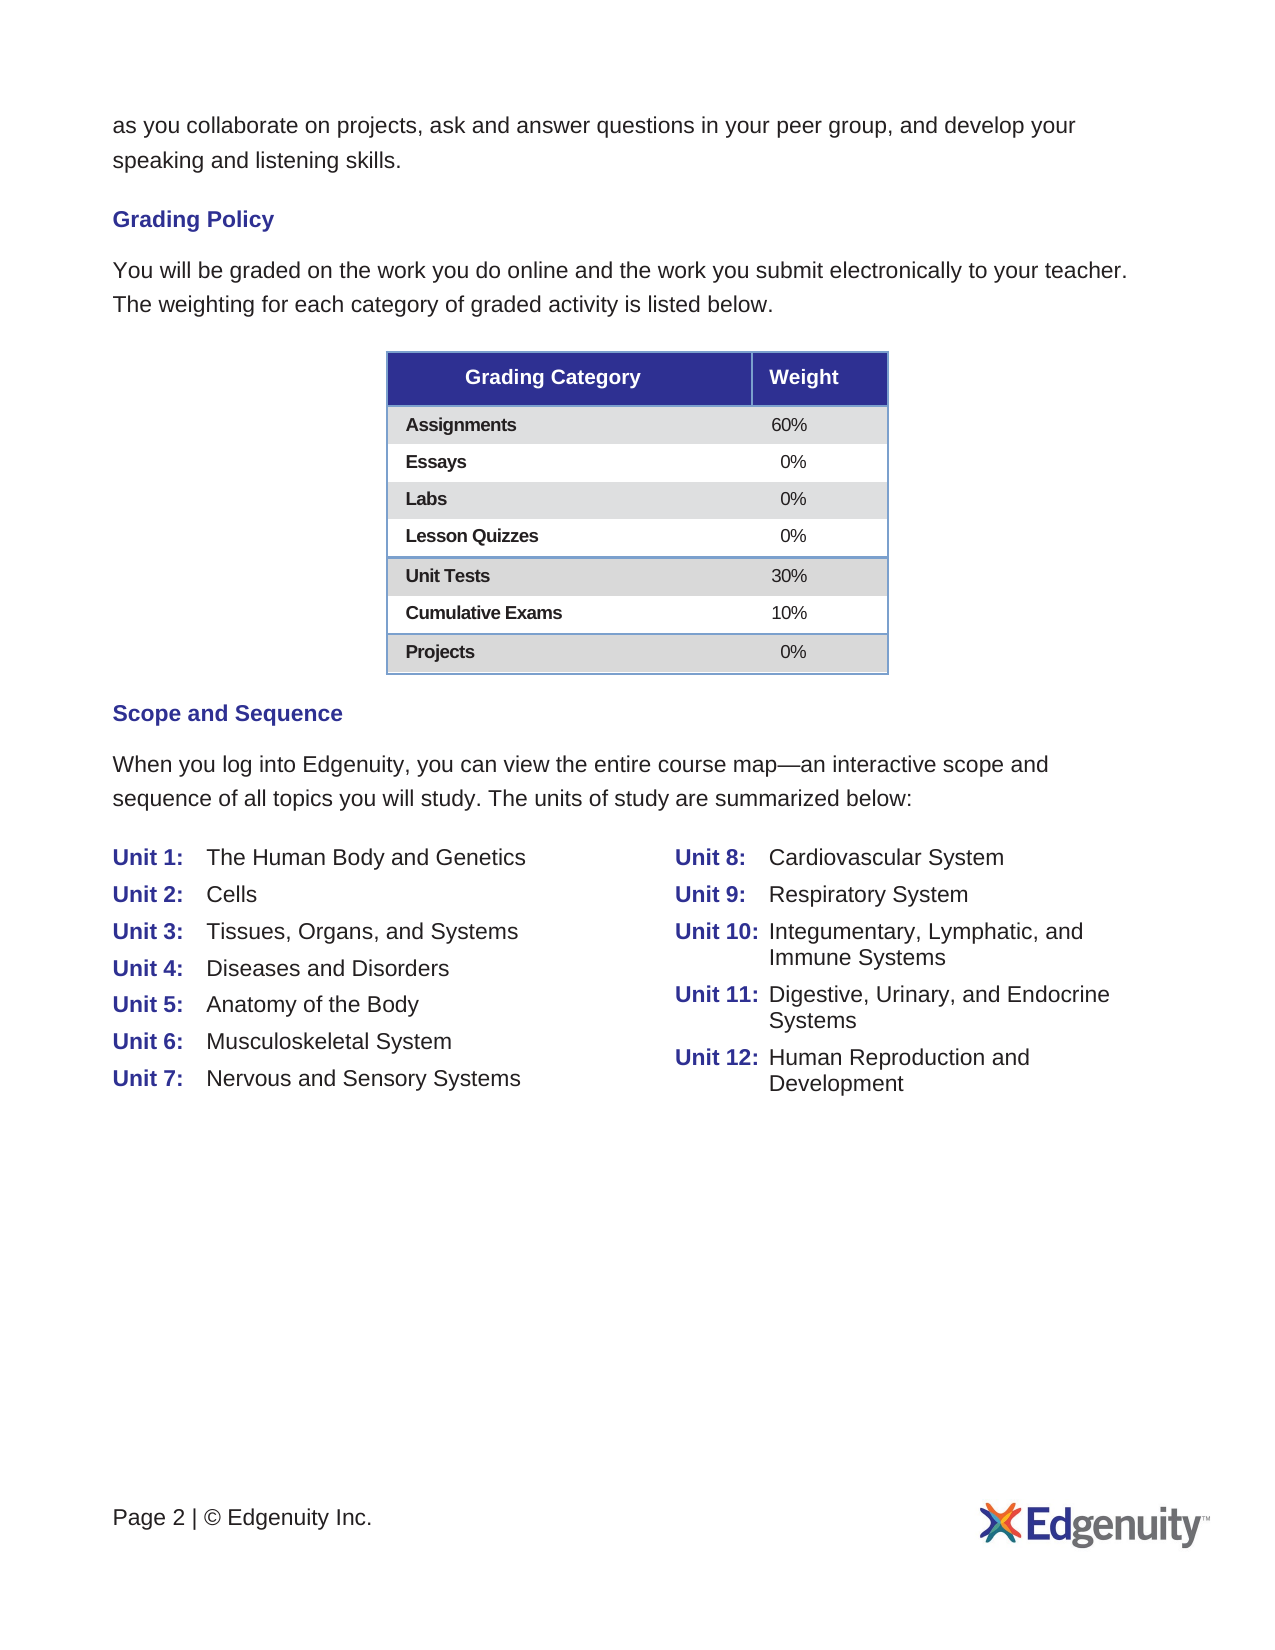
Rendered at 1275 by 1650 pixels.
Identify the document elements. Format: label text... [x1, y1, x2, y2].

table_cell 0% [752, 635, 887, 672]
list Tissues, Organs, and Systems [112, 918, 600, 944]
list Anatomy of the Body [112, 991, 600, 1018]
list Diseases and Disorders [112, 954, 600, 981]
table_cell 60% [752, 407, 887, 444]
table_cell Cumulative Exams [388, 596, 752, 633]
list Human Reproduction and Development [675, 1044, 1162, 1097]
list Integumentary, Lymphatic, and Immune Systems [675, 918, 1162, 970]
list Respiratory System [675, 881, 1162, 907]
text When you log into Edgenuity, you can view the entire course map—an interactive scope and sequence of all topics you will study. The units of study are summarized below: [112, 751, 1129, 811]
text You will be graded on the work you do online and the work you submit electronically to your teacher. The weighting for each category of graded activity is listed below. [112, 257, 1129, 318]
table_cell 10% [752, 596, 887, 633]
picture [974, 1499, 1214, 1552]
list Cardiovascular System [675, 844, 1162, 871]
list Cells [112, 881, 600, 907]
table_header Weight [753, 353, 887, 405]
subtitle Grading Policy [112, 206, 1164, 232]
list The Human Body and Genetics [112, 844, 600, 871]
table_cell Unit Tests [388, 559, 752, 596]
table_header Grading Category [388, 353, 751, 405]
table_cell Essays [388, 445, 752, 482]
list Digestive, Urinary, and Endocrine Systems [675, 981, 1162, 1033]
list Musculoskeletal System [112, 1028, 600, 1054]
table_cell Labs [388, 482, 752, 519]
subtitle Scope and Sequence [112, 699, 1164, 726]
list Nervous and Sensory Systems [112, 1065, 600, 1091]
table_cell Lesson Quizzes [388, 519, 752, 556]
table_cell 0% [752, 482, 887, 519]
table_cell 0% [752, 519, 887, 556]
table_cell Assignments [388, 407, 752, 444]
table_cell 0% [752, 445, 887, 482]
table_cell 30% [752, 559, 887, 596]
table_cell Projects [388, 635, 752, 672]
